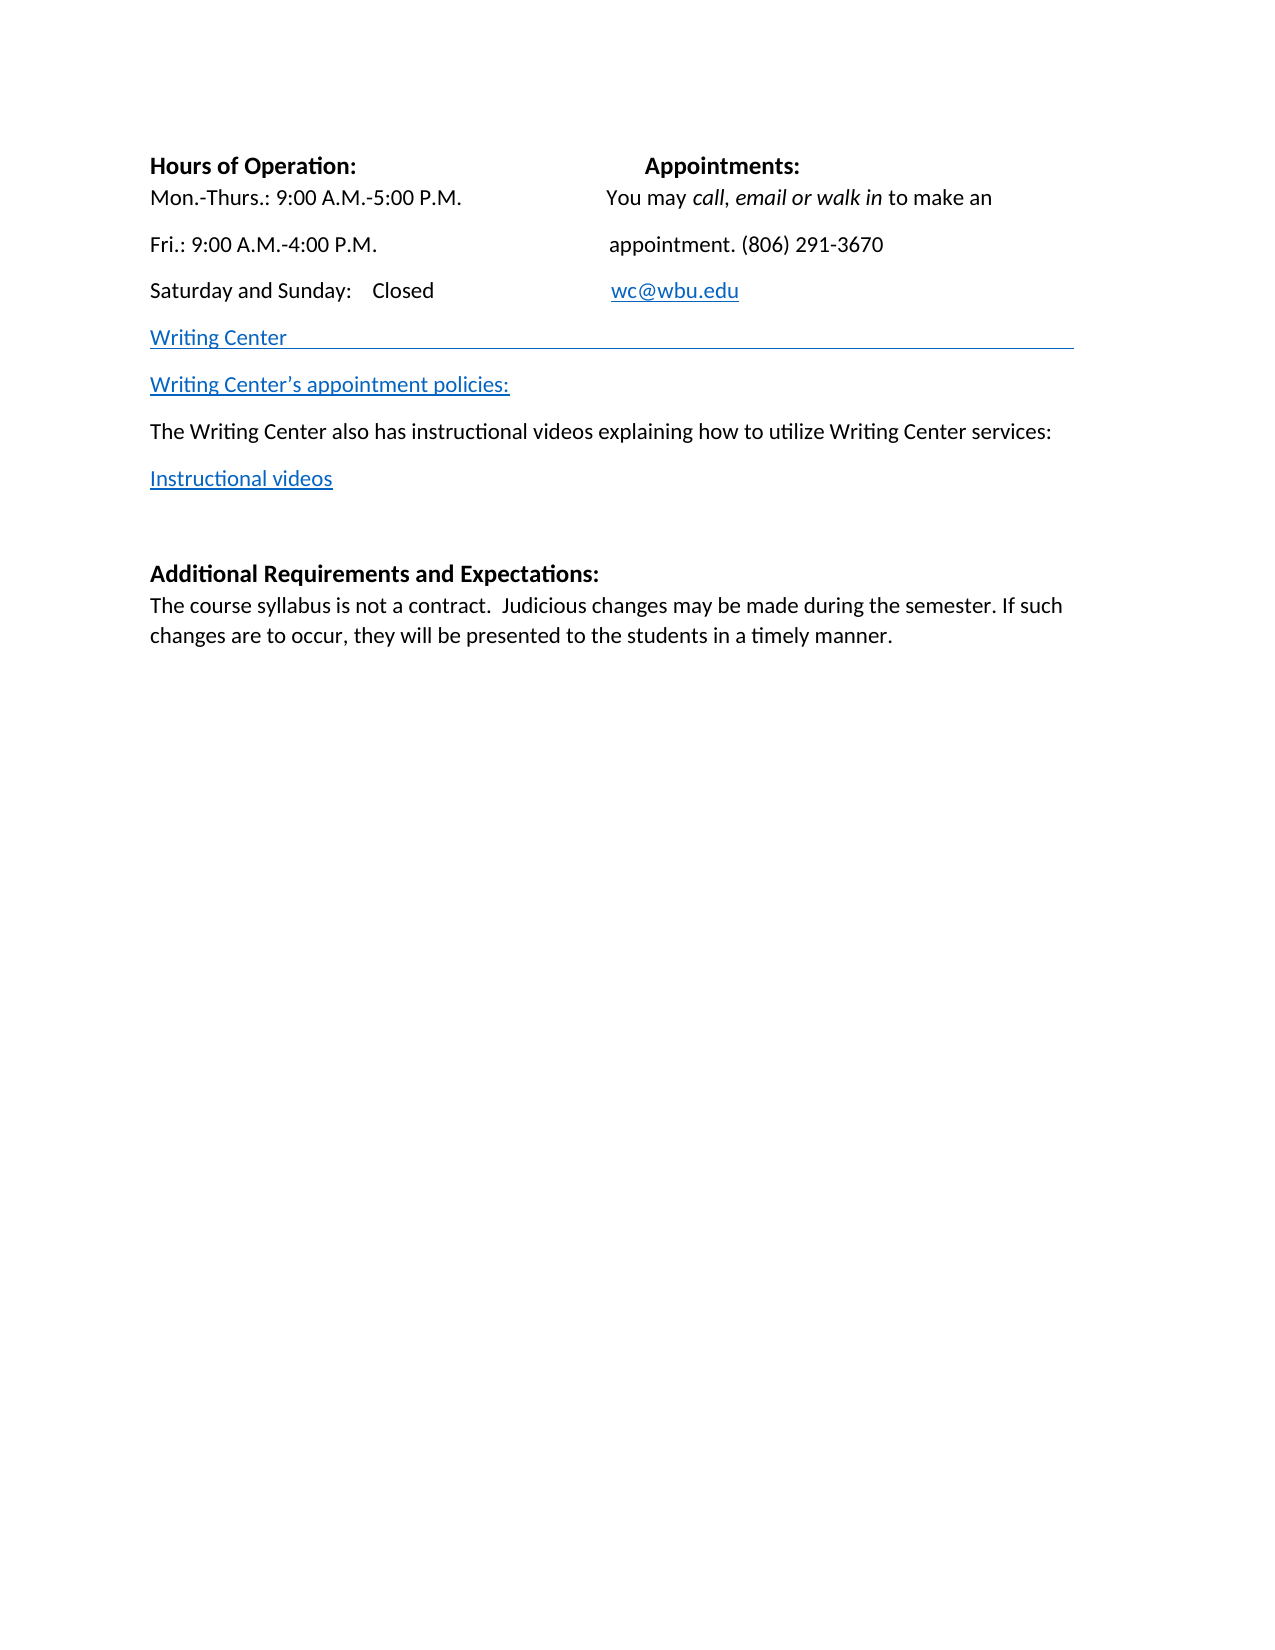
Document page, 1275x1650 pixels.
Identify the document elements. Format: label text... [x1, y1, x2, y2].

text Writing Center [150, 323, 1125, 352]
text Instructional videos [150, 464, 1125, 492]
text The Writing Center also has instructional videos explaining how to utilize Writing Center services: [150, 417, 1125, 445]
text Mon.-Thurs.: 9:00 A.M.-5:00 P.M. You may call, email or walk in to make an [150, 183, 1125, 211]
text Writing Center’s appointment policies: [150, 370, 1125, 398]
text Fri.: 9:00 A.M.-4:00 P.M. appointment. (806) 291-3670 [150, 230, 1125, 258]
subtitle Additional Requirements and Expectations: [150, 558, 1125, 588]
text Saturday and Sunday: Closed wc@wbu.edu [150, 277, 1125, 305]
subtitle Hours of Operation: Appointments: [150, 150, 1125, 181]
text The course syllabus is not a contract. Judicious changes may be made during the semester. If such changes are to occur, they will be presented to the students in a timely manner. [150, 591, 1125, 649]
